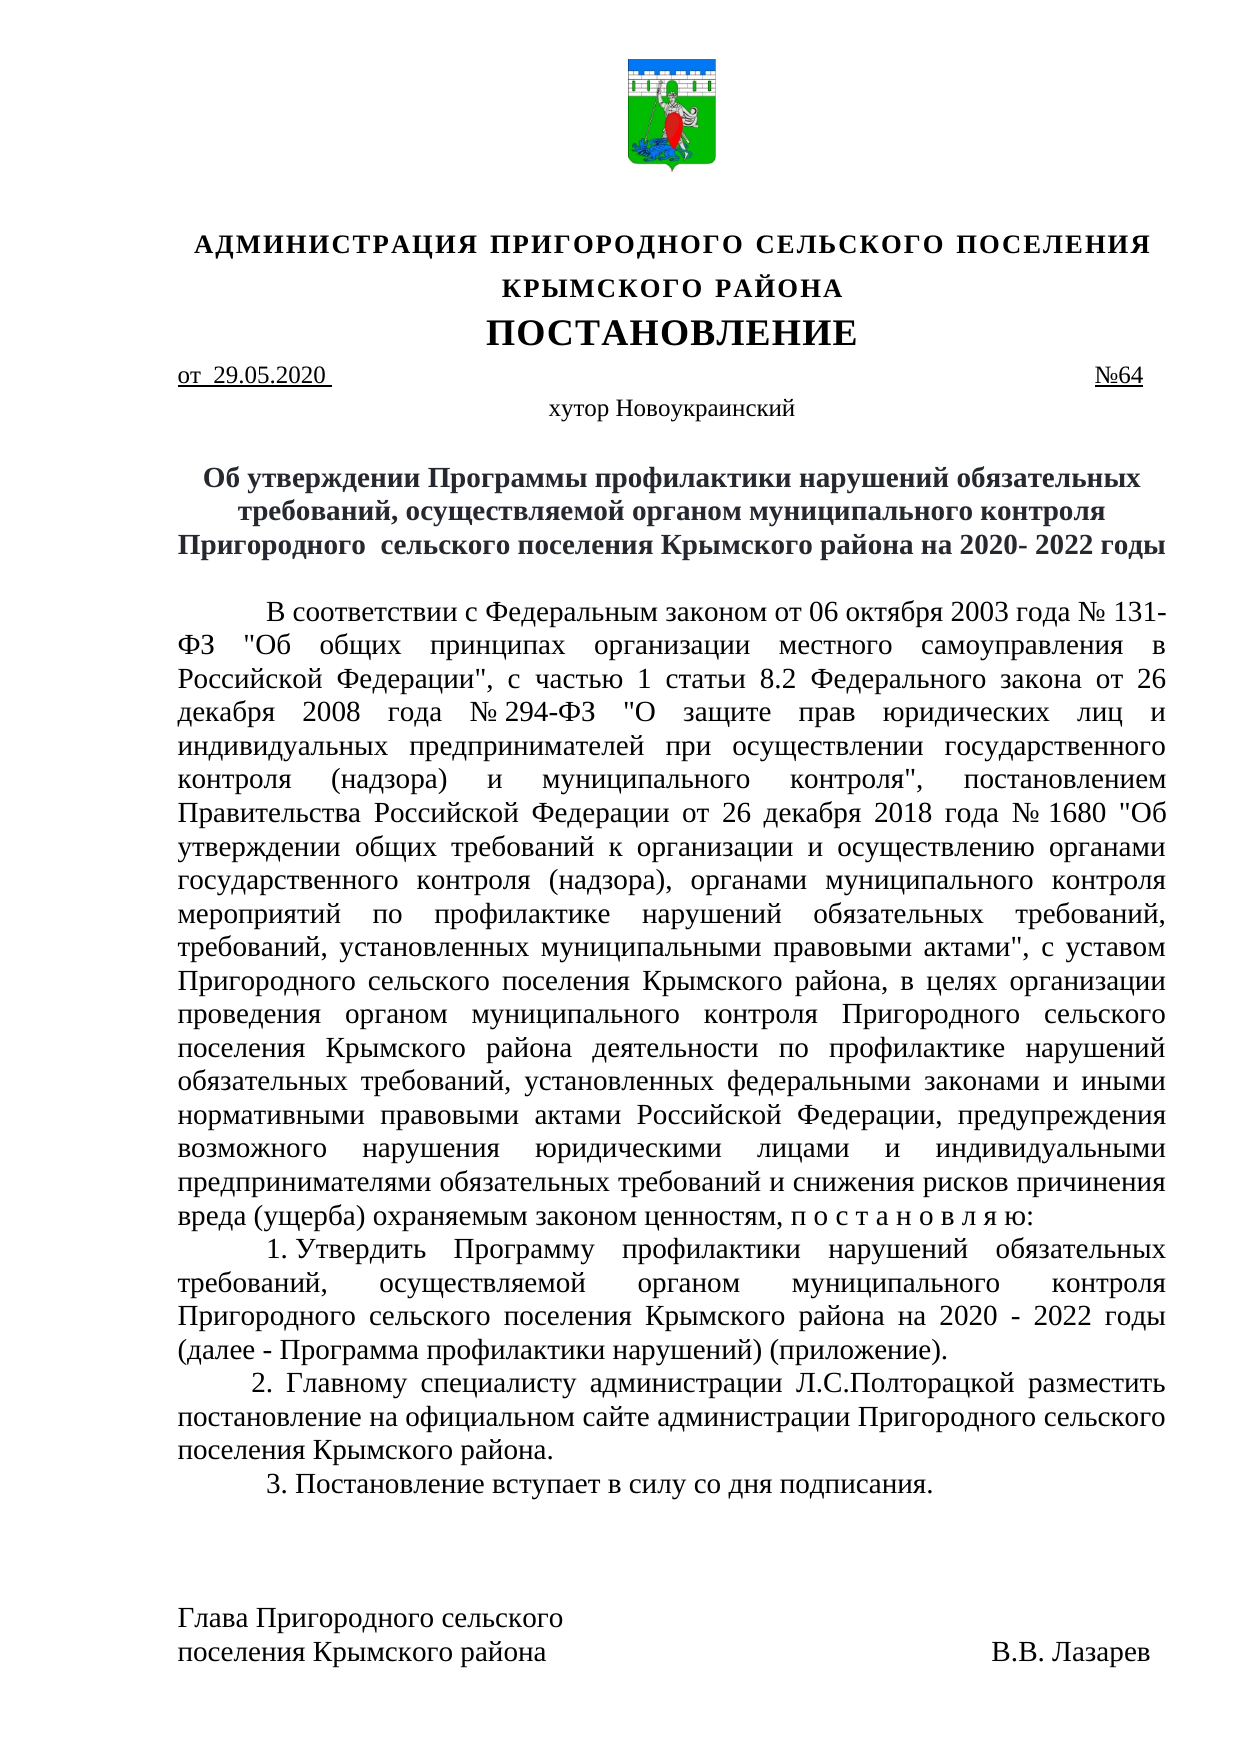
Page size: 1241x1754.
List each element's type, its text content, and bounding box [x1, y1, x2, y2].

text хутор Новоукраинский [177, 393, 1167, 422]
text поселения Крымского района В.В. Лазарев [177, 1634, 1167, 1667]
text администрация пригородного сельского поселения крымского района [177, 222, 1167, 305]
text Об утверждении Программы профилактики нарушений обязательных требований, осуществляемой органом муниципального контроля Пригородного сельского поселения Крымского района на 2020- 2022 годы [177, 460, 1167, 560]
text от 29.05.2020 №64 [177, 360, 1167, 389]
text ПОСТАНОВЛЕНИЕ [177, 311, 1167, 354]
text В соответствии с Федеральным законом от 06 октября 2003 года № 131-ФЗ "Об общих принципах организации местного самоуправления в Российской Федерации", с частью 1 статьи 8.2 Федерального закона от 26 декабря 2008 года № 294-ФЗ "О защите прав юридических лиц и индивидуальных предпринимателей при осуществлении государственного контроля (надзора) и муниципального контроля", постановлением Правительства Российской Федерации от 26 декабря 2018 года № 1680 "Об утверждении общих требований к организации и осуществлению органами государственного контроля (надзора), органами муниципального контроля мероприятий по профилактике нарушений обязательных требований, требований, установленных муниципальными правовыми актами", с уставом Пригородного сельского поселения Крымского района, в целях организации проведения органом муниципального контроля Пригородного сельского поселения Крымского района деятельности по профилактике нарушений обязательных требований, установленных федеральными законами и иными нормативными правовыми актами Российской Федерации, предупреждения возможного нарушения юридическими лицами и индивидуальными предпринимателями обязательных требований и снижения рисков причинения вреда (ущерба) охраняемым законом ценностям, п о с т а н о в л я ю: [177, 594, 1167, 1231]
text 2. Главному специалисту администрации Л.С.Полторацкой разместить постановление на официальном сайте администрации Пригородного сельского поселения Крымского района. [177, 1365, 1167, 1466]
text 3. Постановление вступает в силу со дня подписания. [177, 1466, 1167, 1499]
picture [628, 59, 716, 172]
text 1. Утвердить Программу профилактики нарушений обязательных требований, осуществляемой органом муниципального контроля Пригородного сельского поселения Крымского района на 2020 - 2022 годы (далее - Программа профилактики нарушений) (приложение). [177, 1231, 1167, 1365]
text Глава Пригородного сельского [177, 1600, 1167, 1634]
